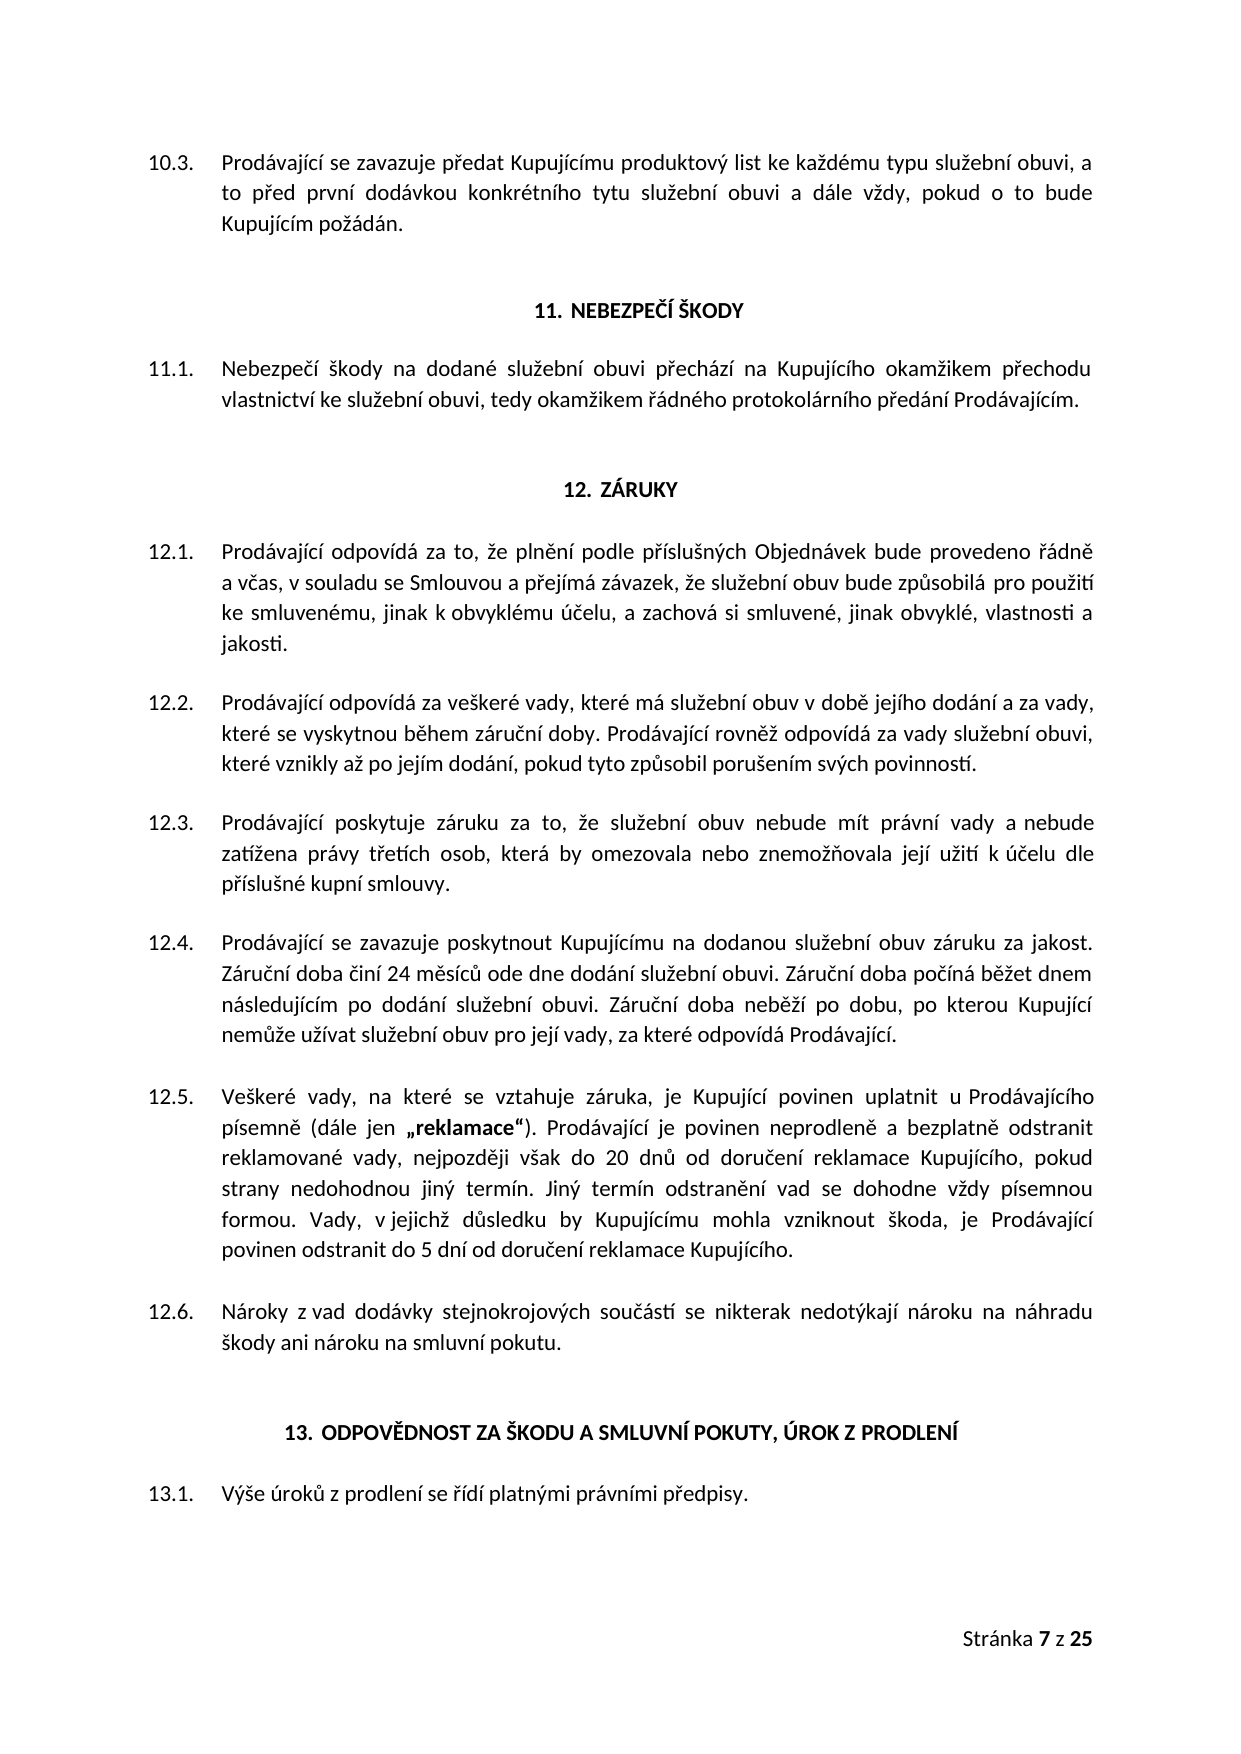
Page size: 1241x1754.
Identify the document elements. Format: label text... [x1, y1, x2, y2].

list Nebezpečí škody na dodané služební obuvi přechází na Kupujícího okamžikem přechodu vlastnictví ke služební obuvi, tedy okamžikem řádného protokolárního předání Prodávajícím. [148, 354, 1093, 413]
subtitle Prodávající odpovídá za to, že plnění podle příslušných Objednávek bude provedeno řádně a včas, v souladu se Smlouvou a přejímá závazek, že služební obuv bude způsobilá pro použití ke smluvenému, jinak k obvyklému účelu, a zachová si smluvené, jinak obvyklé, vlastnosti a jakosti. [148, 537, 1094, 657]
subtitle Nároky z vad dodávky stejnokrojových součástí se nikterak nedotýkají nároku na náhradu škody ani nároku na smluvní pokutu. [148, 1297, 1094, 1356]
subtitle Veškeré vady, na které se vztahuje záruka, je Kupující povinen uplatnit u Prodávajícího písemně (dále jen „reklamace“). Prodávající je povinen neprodleně a bezplatně odstranit reklamované vady, nejpozději však do 20 dnů od doručení reklamace Kupujícího, pokud strany nedohodnou jiný termín. Jiný termín odstranění vad se dohodne vždy písemnou formou. Vady, v jejichž důsledku by Kupujícímu mohla vzniknout škoda, je Prodávající povinen odstranit do 5 dní od doručení reklamace Kupujícího. [148, 1082, 1094, 1264]
subtitle ZÁRUKY [148, 476, 1093, 503]
subtitle Prodávající se zavazuje poskytnout Kupujícímu na dodanou služební obuv záruku za jakost. Záruční doba činí 24 měsíců ode dne dodání služební obuvi. Záruční doba počíná běžet dnem následujícím po dodání služební obuvi. Záruční doba neběží po dobu, po kterou Kupující nemůže užívat služební obuv pro její vady, za které odpovídá Prodávající. [148, 928, 1094, 1048]
subtitle ODPOVĚDNOST ZA ŠKODU A SMLUVNÍ POKUTY, ÚROK Z PRODLENÍ [148, 1418, 1094, 1446]
subtitle Prodávající poskytuje záruku za to, že služební obuv nebude mít právní vady a nebude zatížena právy třetích osob, která by omezovala nebo znemožňovala její užití k účelu dle příslušné kupní smlouvy. [148, 808, 1094, 898]
subtitle Prodávající se zavazuje předat Kupujícímu produktový list ke každému typu služební obuvi, a to před první dodávkou konkrétního tytu služební obuvi a dále vždy, pokud o to bude Kupujícím požádán. [148, 148, 1094, 237]
subtitle NEBEZPEČÍ ŠKODY [185, 296, 1093, 324]
subtitle Výše úroků z prodlení se řídí platnými právními předpisy. [148, 1479, 1094, 1507]
subtitle Prodávající odpovídá za veškeré vady, které má služební obuv v době jejího dodání a za vady, které se vyskytnou během záruční doby. Prodávající rovněž odpovídá za vady služební obuvi, které vznikly až po jejím dodání, pokud tyto způsobil porušením svých povinností. [148, 688, 1094, 777]
